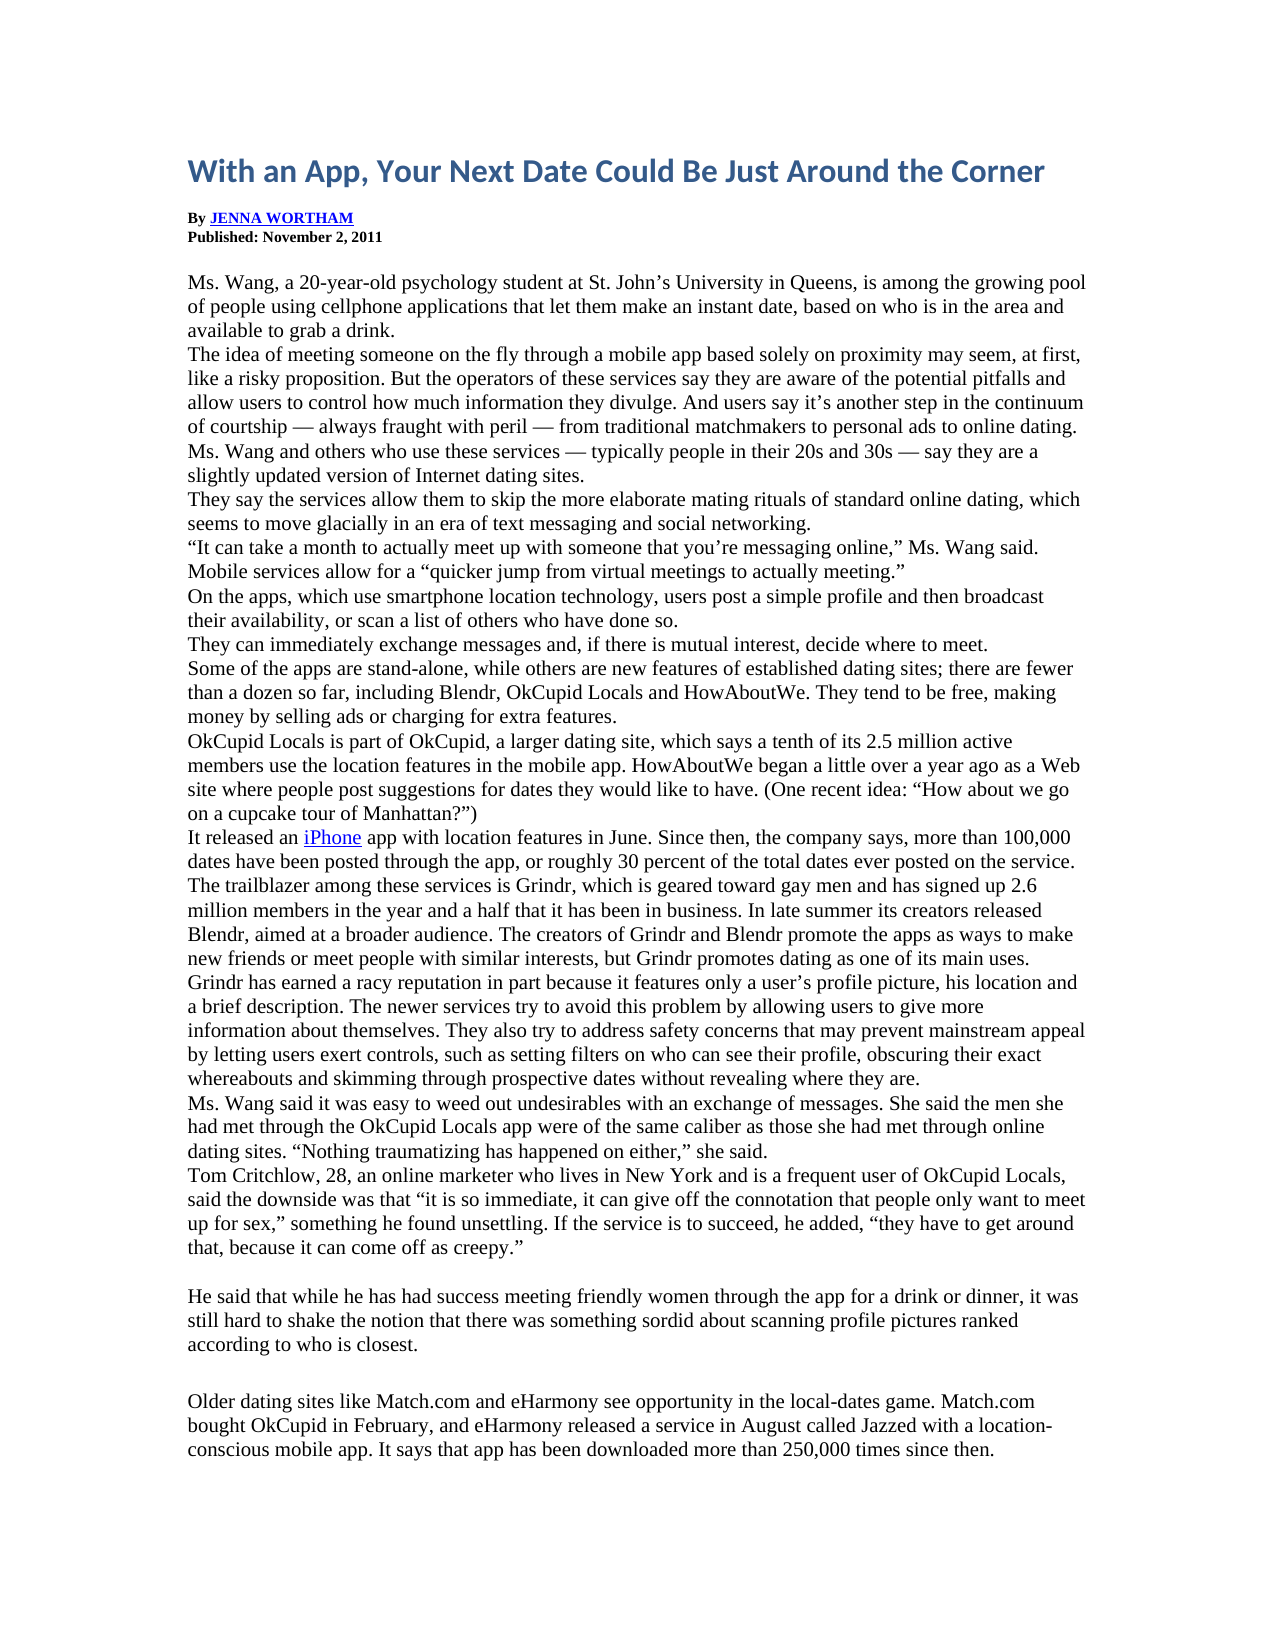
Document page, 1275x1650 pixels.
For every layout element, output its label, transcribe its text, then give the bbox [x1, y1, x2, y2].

text The trailblazer among these services is Grindr, which is geared toward gay men and has signed up 2.6 million members in the year and a half that it has been in business. In late summer its creators released Blendr, aimed at a broader audience. The creators of Grindr and Blendr promote the apps as ways to make new friends or meet people with similar interests, but Grindr promotes dating as one of its main uses. [187, 873, 1087, 970]
text Ms. Wang, a 20-year-old psychology student at St. John’s University in Queens, is among the growing pool of people using cellphone applications that let them make an instant date, based on who is in the area and available to grab a drink. [187, 270, 1087, 342]
text Some of the apps are stand-alone, while others are new features of established dating sites; there are fewer than a dozen so far, including Blendr, OkCupid Locals and HowAboutWe. They tend to be free, making money by selling ads or charging for extra features. [187, 656, 1087, 728]
text Ms. Wang and others who use these services — typically people in their 20s and 30s — say they are a slightly updated version of Internet dating sites. [187, 439, 1087, 487]
text It released an iPhone app with location features in June. Since then, the company says, more than 100,000 dates have been posted through the app, or roughly 30 percent of the total dates ever posted on the service. [187, 825, 1087, 873]
text He said that while he has had success meeting friendly women through the app for a drink or dinner, it was still hard to shake the notion that there was something sordid about scanning profile pictures ranked according to who is closest. [187, 1283, 1087, 1356]
text They can immediately exchange messages and, if there is mutual interest, decide where to meet. [187, 632, 1087, 656]
text OkCupid Locals is part of OkCupid, a larger dating site, which says a tenth of its 2.5 million active members use the location features in the mobile app. HowAboutWe began a little over a year ago as a Web site where people post suggestions for dates they would like to have. (One recent idea: “How about we go on a cupcake tour of Manhattan?”) [187, 729, 1087, 825]
text By JENNA WORTHAM [187, 209, 1087, 227]
text Tom Critchlow, 28, an online marketer who lives in New York and is a frequent user of OkCupid Locals, said the downside was that “it is so immediate, it can give off the connotation that people only want to meet up for sex,” something he found unsettling. If the service is to succeed, he added, “they have to get around that, because it can come off as creepy.” [187, 1163, 1087, 1259]
text Older dating sites like Match.com and eHarmony see opportunity in the local-dates game. Match.com bought OkCupid in February, and eHarmony released a service in August called Jazzed with a location-conscious mobile app. It says that app has been downloaded more than 250,000 times since then. [187, 1388, 1087, 1461]
text They say the services allow them to skip the more elaborate mating rituals of standard online dating, which seems to move glacially in an era of text messaging and social networking. [187, 487, 1087, 535]
subtitle With an App, Your Next Date Could Be Just Around the Corner [187, 150, 1087, 191]
text Grindr has earned a racy reputation in part because it features only a user’s profile picture, his location and a brief description. The newer services try to avoid this problem by allowing users to give more information about themselves. They also try to address safety concerns that may prevent mainstream appeal by letting users exert controls, such as setting filters on who can see their profile, obscuring their exact whereabouts and skimming through prospective dates without revealing where they are. [187, 970, 1087, 1090]
text On the apps, which use smartphone location technology, users post a simple profile and then broadcast their availability, or scan a list of others who have done so. [187, 584, 1087, 632]
text The idea of meeting someone on the fly through a mobile app based solely on proximity may seem, at first, like a risky proposition. But the operators of these services say they are aware of the potential pitfalls and allow users to control how much information they divulge. And users say it’s another step in the continuum of courtship — always fraught with peril — from traditional matchmakers to personal ads to online dating. [187, 342, 1087, 438]
text Ms. Wang said it was easy to weed out undesirables with an exchange of messages. She said the men she had met through the OkCupid Locals app were of the same caliber as those she had met through online dating sites. “Nothing traumatizing has happened on either,” she said. [187, 1090, 1087, 1163]
text Published: November 2, 2011 [187, 227, 1087, 245]
text “It can take a month to actually meet up with someone that you’re messaging online,” Ms. Wang said. Mobile services allow for a “quicker jump from virtual meetings to actually meeting.” [187, 535, 1087, 583]
